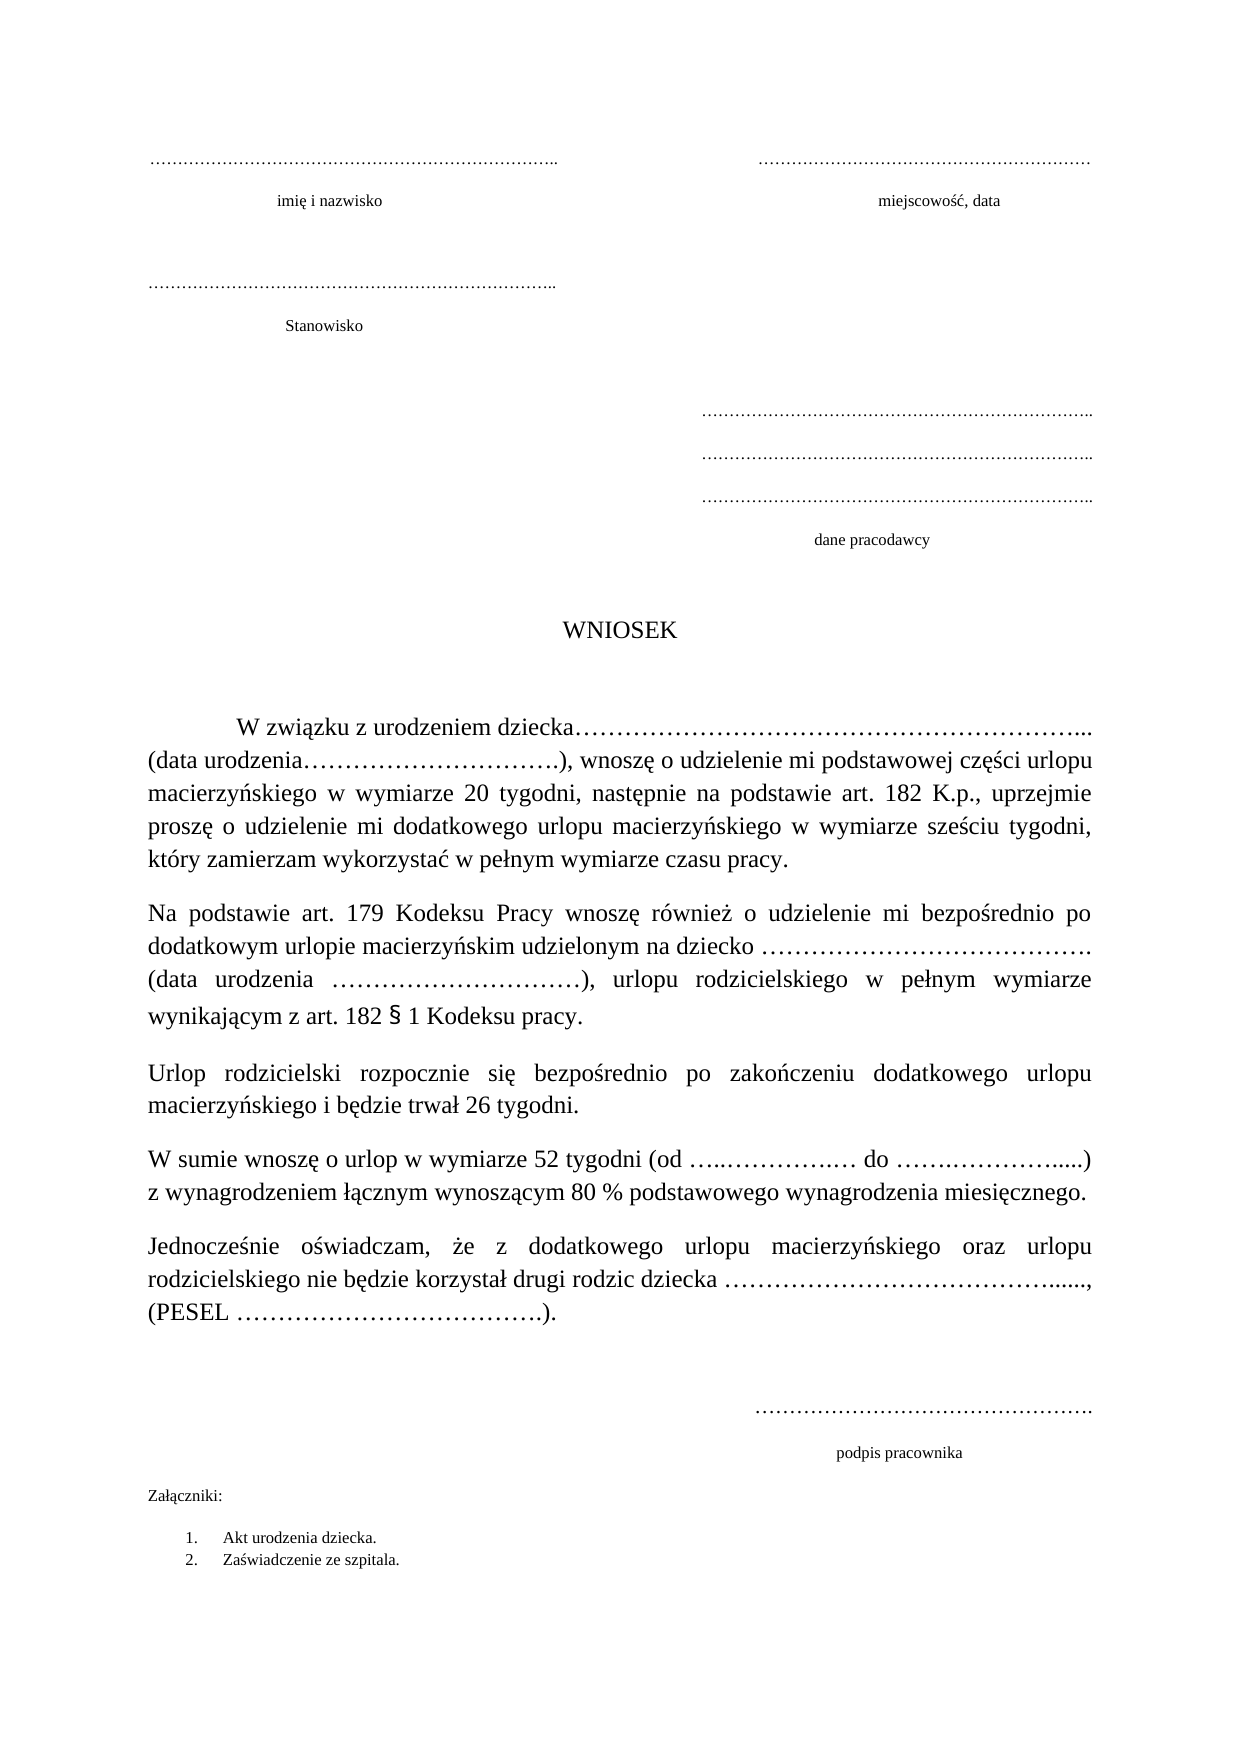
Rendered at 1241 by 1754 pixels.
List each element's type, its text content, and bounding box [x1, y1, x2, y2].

text …………………………………………………………….. [148, 487, 1093, 506]
text Na podstawie art. 179 Kodeksu Pracy wnoszę również o udzielenie mi bezpośrednio po dodatkowym urlopie macierzyńskim udzielonym na dziecko …………………………………. (data urodzenia …………………………), urlopu rodzicielskiego w pełnym wymiarze wynikającym z art. 182 § 1 Kodeksu pracy. [148, 898, 1093, 1032]
text imię i nazwisko miejscowość, data [148, 189, 1093, 210]
list Zaświadczenie ze szpitala. [185, 1550, 1093, 1569]
text podpis pracownika [148, 1442, 1093, 1462]
text …………………………………………. [148, 1394, 1093, 1418]
text ……………………………………………………………….. [148, 273, 1093, 292]
text Urlop rodzicielski rozpocznie się bezpośrednio po zakończeniu dodatkowego urlopu macierzyńskiego i będzie trwał 26 tygodni. [148, 1058, 1093, 1119]
list Akt urodzenia dziecka. [185, 1528, 1093, 1547]
text dane pracodawcy [148, 529, 1093, 549]
text ……………………………………………………………….. …………………………………………………… [148, 148, 1093, 168]
text Stanowisko [148, 315, 1093, 334]
text WNIOSEK [148, 615, 1093, 644]
text W sumie wnoszę o urlop w wymiarze 52 tygodni (od …..………….… do …….………….....) z wynagrodzeniem łącznym wynoszącym 80 % podstawowego wynagrodzenia miesięcznego. [148, 1144, 1093, 1206]
text Załączniki: [148, 1485, 1093, 1504]
text …………………………………………………………….. [148, 401, 1093, 420]
text W związku z urodzeniem dziecka……………………………………………………... (data urodzenia………………………….), wnoszę o udzielenie mi podstawowej części urlopu macierzyńskiego w wymiarze 20 tygodni, następnie na podstawie art. 182 K.p., uprzejmie proszę o udzielenie mi dodatkowego urlopu macierzyńskiego w wymiarze sześciu tygodni, który zamierzam wykorzystać w pełnym wymiarze czasu pracy. [148, 712, 1093, 873]
text …………………………………………………………….. [148, 444, 1093, 463]
text Jednocześnie oświadczam, że z dodatkowego urlopu macierzyńskiego oraz urlopu rodzicielskiego nie będzie korzystał drugi rodzic dziecka …………………………………......, (PESEL ……………………………….). [148, 1231, 1093, 1326]
